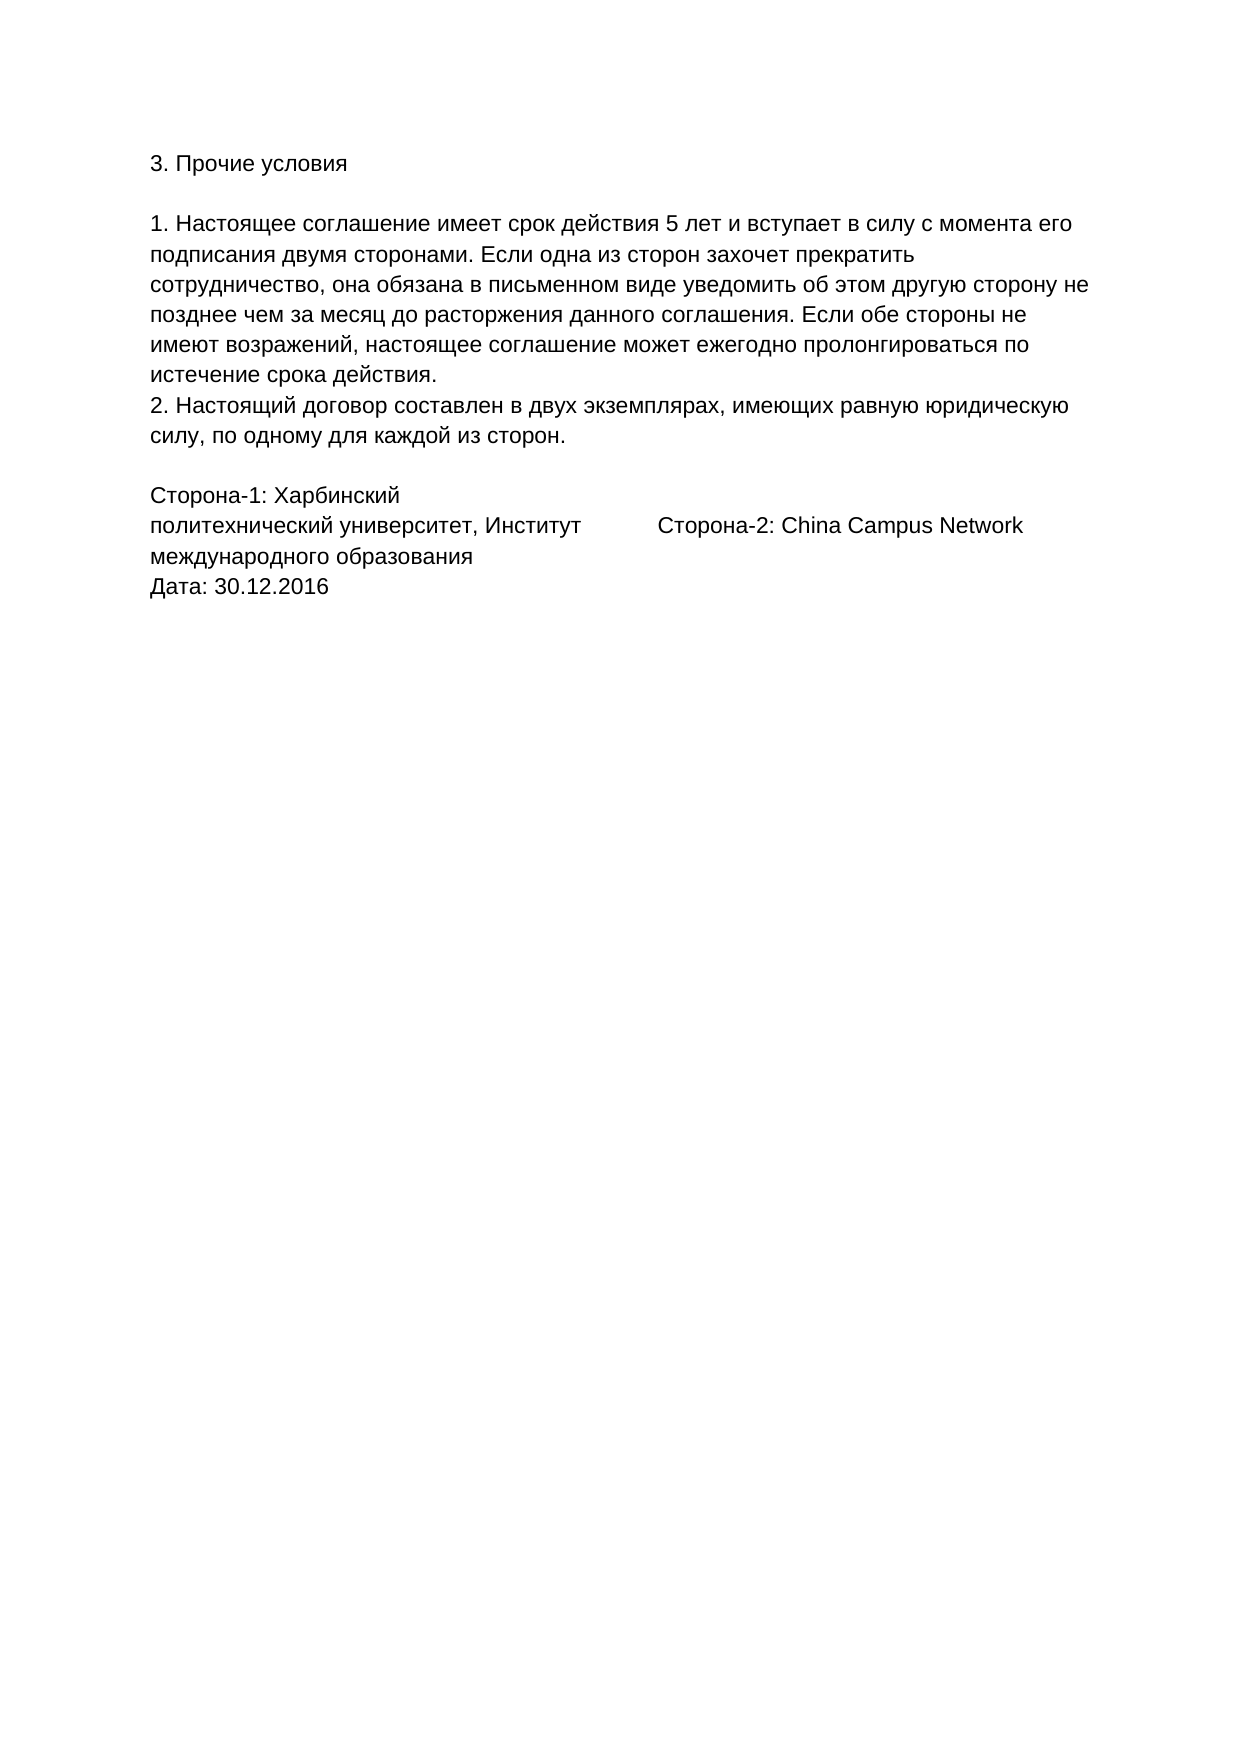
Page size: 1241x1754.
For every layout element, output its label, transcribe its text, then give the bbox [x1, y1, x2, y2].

text Дата: 30.12.2016 [150, 573, 582, 599]
text 3. Прочие условия [150, 150, 1090, 176]
text 1. Настоящее соглашение имеет срок действия 5 лет и вступает в силу с момента его подписания двумя сторонами. Если одна из сторон захочет прекратить сотрудничество, она обязана в письменном виде уведомить об этом другую сторону не позднее чем за месяц до расторжения данного соглашения. Если обе стороны не имеют возражений, настоящее соглашение может ежегодно пролонгироваться по истечение срока действия. [150, 210, 1090, 388]
text 2. Настоящий договор составлен в двух экземплярах, имеющих равную юридическую силу, по одному для каждой из сторон. [150, 392, 1090, 448]
text Сторона-2: China Campus Network [657, 512, 1090, 539]
text Сторона-1: Харбинский политехнический университет, Институт международного образования [150, 482, 582, 569]
